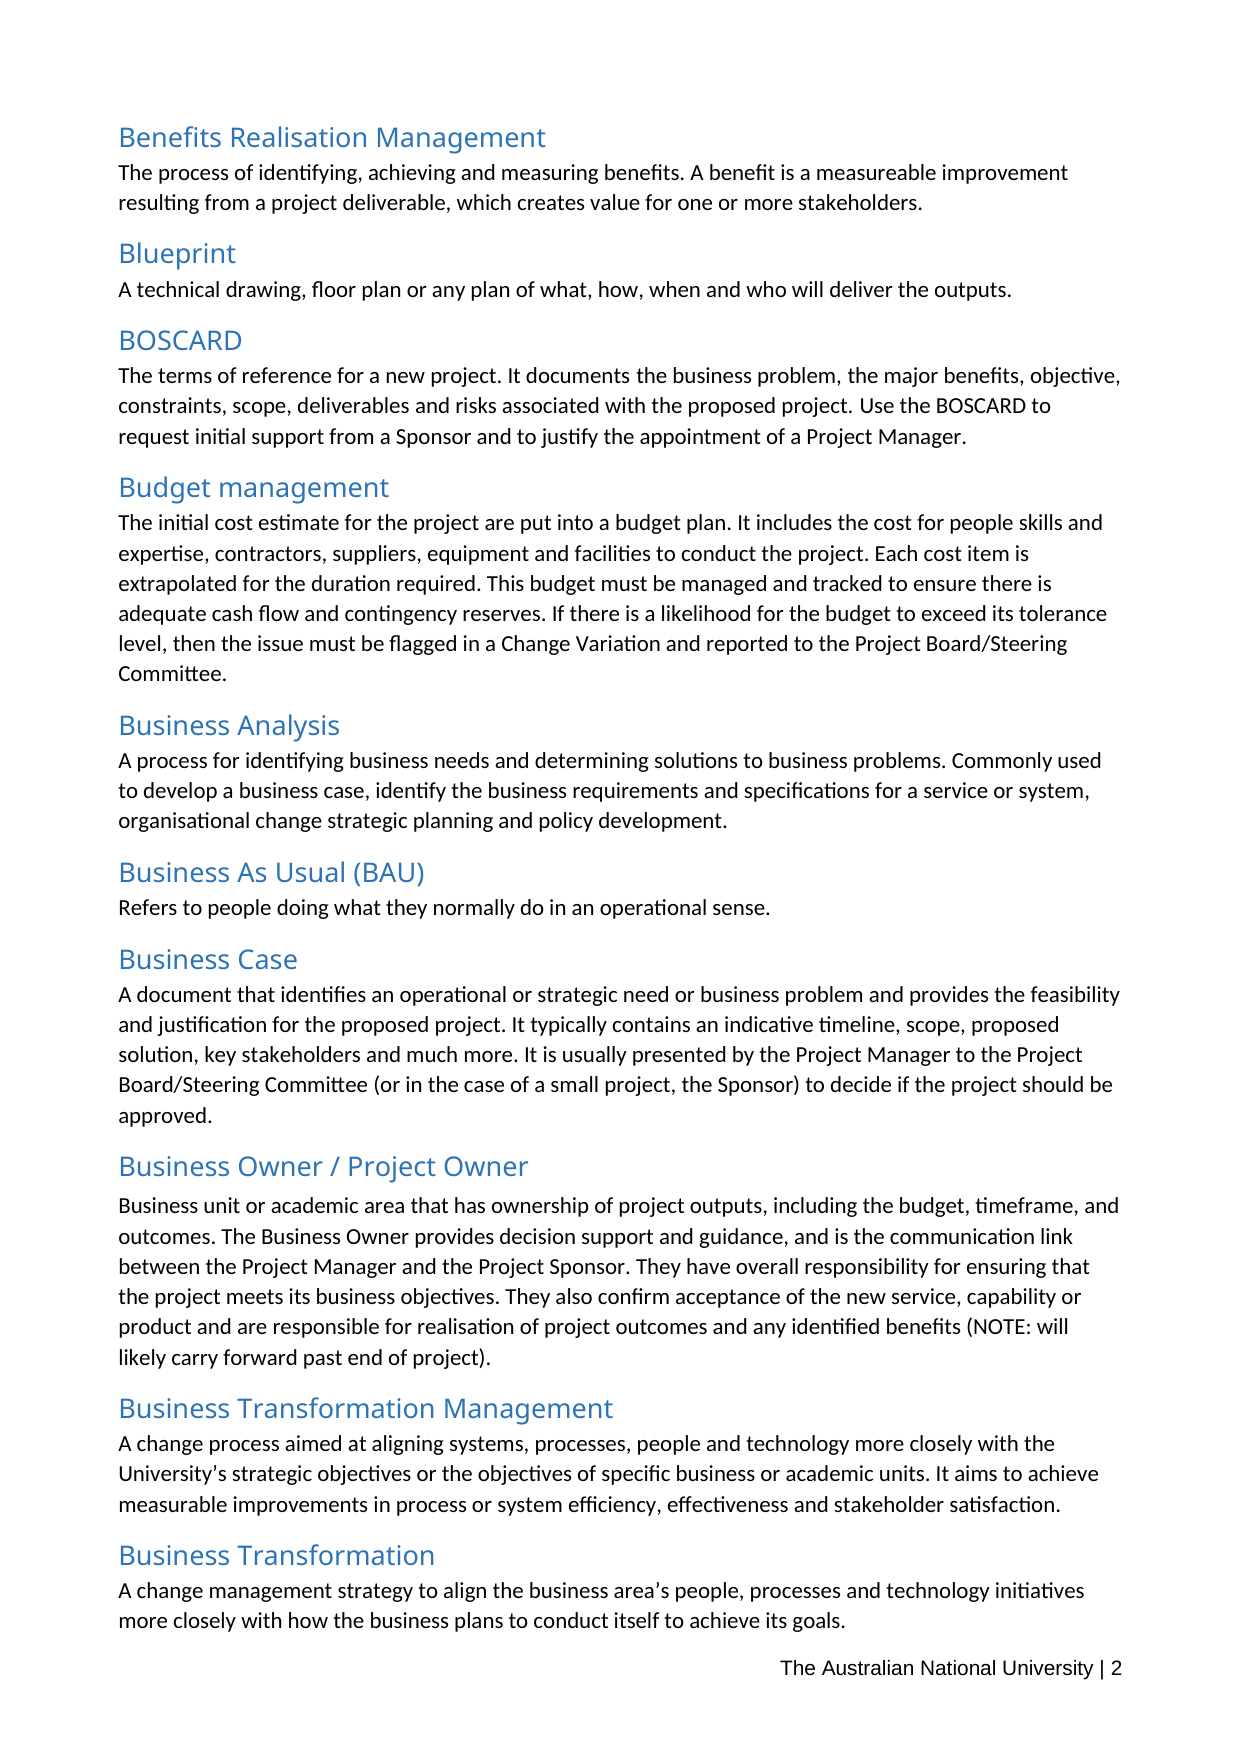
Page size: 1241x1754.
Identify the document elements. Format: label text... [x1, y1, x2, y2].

subtitle Business Transformation Management [118, 1389, 1122, 1426]
subtitle Business Case [118, 940, 1122, 977]
subtitle Business unit or academic area that has ownership of project outputs, including the budget, timeframe, and outcomes. The Business Owner provides decision support and guidance, and is the communication link between the Project Manager and the Project Sponsor. They have overall responsibility for ensuring that the project meets its business objectives. They also confirm acceptance of the new service, capability or product and are responsible for realisation of project outcomes and any identified benefits (NOTE: will likely carry forward past end of project). [118, 1192, 1122, 1371]
text A document that identifies an operational or strategic need or business problem and provides the feasibility and justification for the proposed project. It typically contains an indicative timeline, scope, proposed solution, key stakeholders and much more. It is usually presented by the Project Manager to the Project Board/Steering Committee (or in the case of a small project, the Sponsor) to decide if the project should be approved. [118, 980, 1122, 1129]
text A change management strategy to align the business area’s people, processes and technology initiatives more closely with how the business plans to conduct itself to achieve its goals. [118, 1576, 1122, 1635]
subtitle BOSCARD [118, 322, 1122, 358]
text The terms of reference for a new project. It documents the business problem, the major benefits, objective, constraints, scope, deliverables and risks associated with the proposed project. Use the BOSCARD to request initial support from a Sponsor and to justify the appointment of a Project Manager. [118, 361, 1122, 450]
text A change process aimed at aligning systems, processes, people and technology more closely with the University’s strategic objectives or the objectives of specific business or academic units. It aims to achieve measurable improvements in process or system efficiency, effectiveness and stakeholder satisfaction. [118, 1429, 1122, 1518]
subtitle Business Analysis [118, 706, 1122, 743]
text A technical drawing, floor plan or any plan of what, how, when and who will deliver the outputs. [118, 275, 1122, 303]
text A process for identifying business needs and determining solutions to business problems. Commonly used to develop a business case, identify the business requirements and specifications for a service or system, organisational change strategic planning and policy development. [118, 746, 1122, 835]
text The process of identifying, achieving and measuring benefits. A benefit is a measureable improvement resulting from a project deliverable, which creates value for one or more stakeholders. [118, 158, 1122, 216]
text Refers to people doing what they normally do in an operational sense. [118, 893, 1122, 921]
subtitle Benefits Realisation Management [118, 118, 1122, 155]
text The initial cost estimate for the project are put into a budget plan. It includes the cost for people skills and expertise, contractors, suppliers, equipment and facilities to conduct the project. Each cost item is extrapolated for the duration required. This budget must be managed and tracked to ensure there is adequate cash flow and contingency reserves. If there is a likelihood for the budget to exceed its tolerance level, then the issue must be flagged in a Change Variation and reported to the Project Board/Steering Committee. [118, 508, 1122, 688]
subtitle Budget management [118, 469, 1122, 506]
subtitle Business As Usual (BAU) [118, 853, 1122, 890]
subtitle Business Owner / Project Owner [118, 1148, 1122, 1184]
subtitle Business Transformation [118, 1537, 1122, 1573]
subtitle Blueprint [118, 235, 1122, 272]
